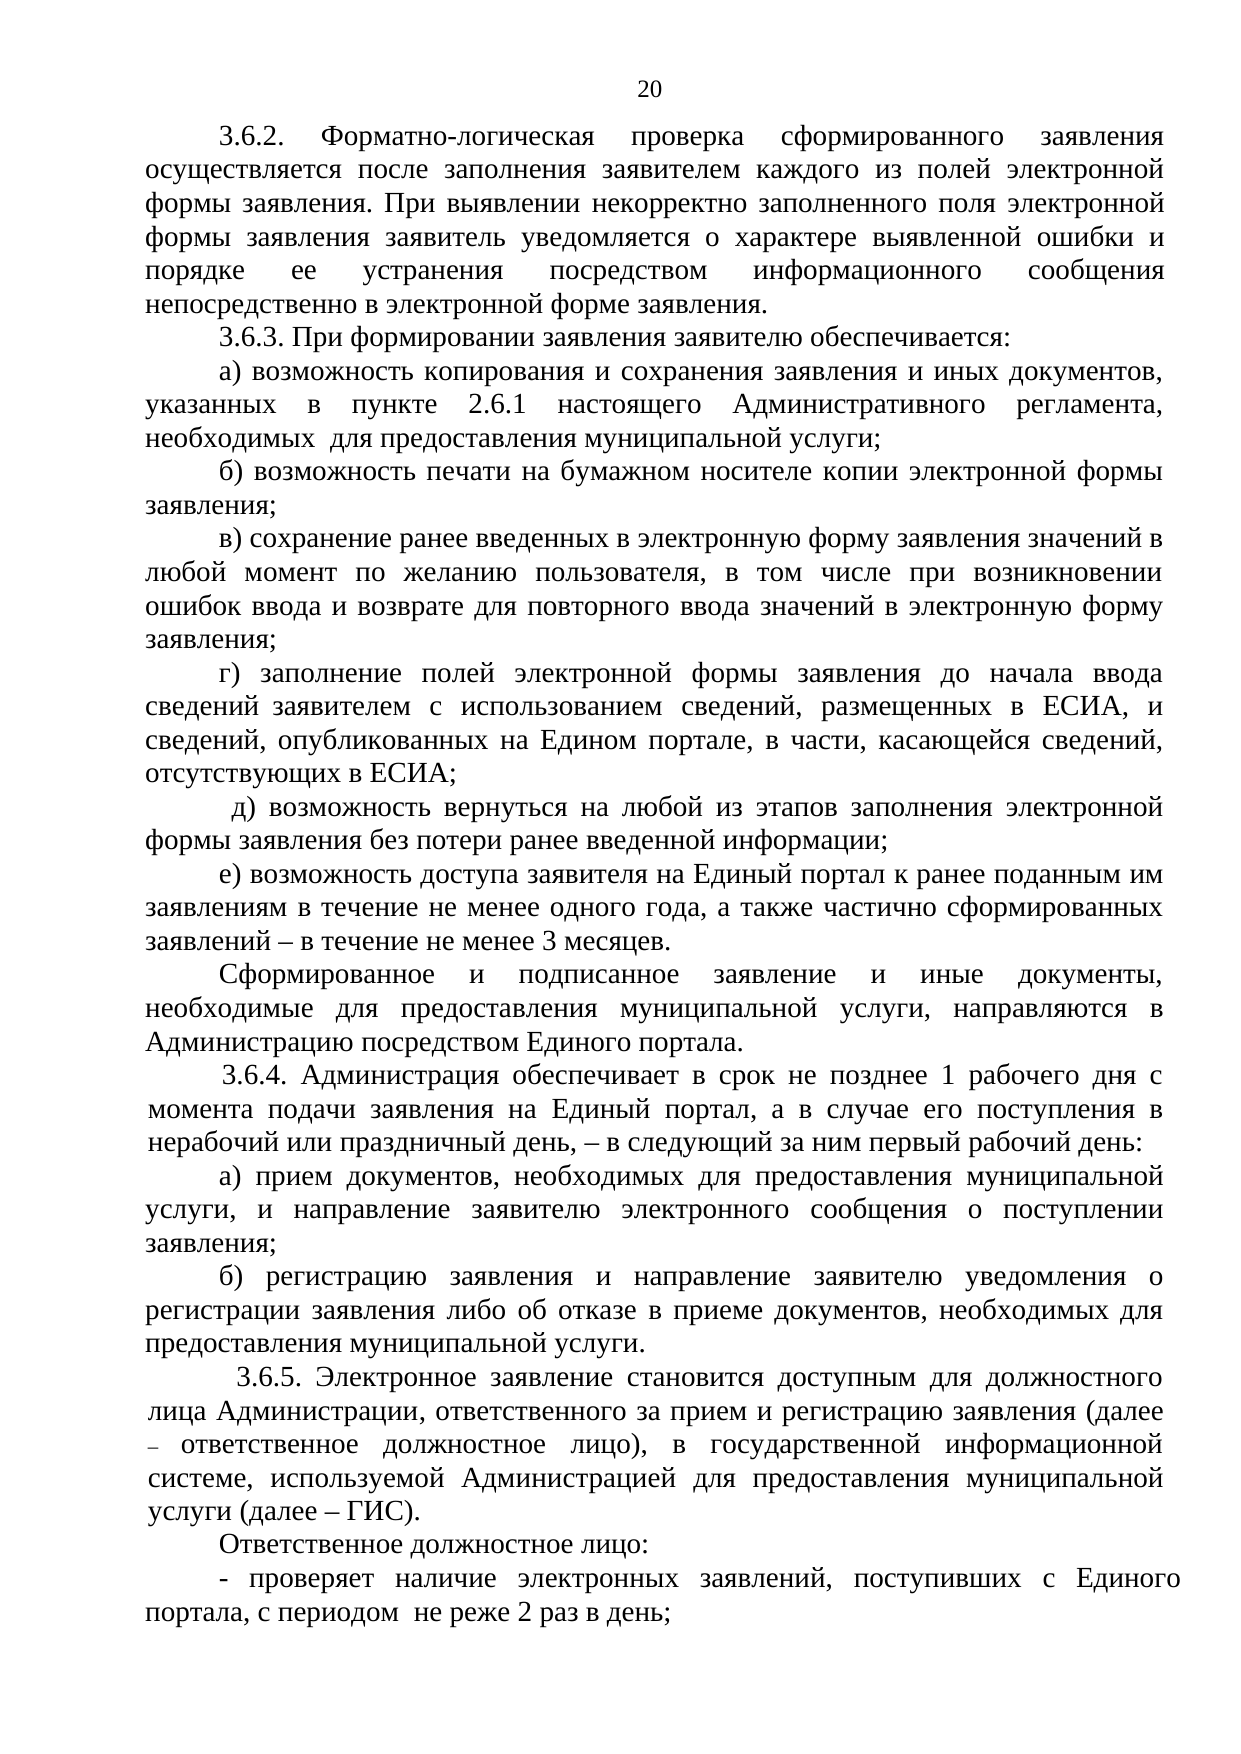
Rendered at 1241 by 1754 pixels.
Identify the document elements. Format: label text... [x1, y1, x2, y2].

text а) прием документов, необходимых для предоставления муниципальной услуги, и направление заявителю электронного сообщения о поступлении заявления; [145, 1158, 1164, 1258]
text б) возможность печати на бумажном носителе копии электронной формы заявления; [145, 453, 1163, 521]
text Ответственное должностное лицо: [219, 1527, 1181, 1560]
text г) заполнение полей электронной формы заявления до начала ввода сведений заявителем с использованием сведений, размещенных в ЕСИА, и сведений, опубликованных на Едином портале, в части, касающейся сведений, отсутствующих в ЕСИА; [145, 655, 1163, 789]
text в) сохранение ранее введенных в электронную форму заявления значений в любой момент по желанию пользователя, в том числе при возникновении ошибок ввода и возврате для повторного ввода значений в электронную форму заявления; [145, 521, 1163, 655]
text - проверяет наличие электронных заявлений, поступивших с Единого портала, с периодом не реже 2 раз в день; [145, 1560, 1181, 1627]
text Сформированное и подписанное заявление и иные документы, необходимые для предоставления муниципальной услуги, направляются в Администрацию посредством Единого портала. [145, 957, 1164, 1057]
text 3.6.3. При формировании заявления заявителю обеспечивается: [219, 319, 1181, 353]
text 3.6.2. Форматно-логическая проверка сформированного заявления осуществляется после заполнения заявителем каждого из полей электронной формы заявления. При выявлении некорректно заполненного поля электронной формы заявления заявитель уведомляется о характере выявленной ошибки и порядке ее устранения посредством информационного сообщения непосредственно в электронной форме заявления. [145, 118, 1164, 319]
text 3.6.4. Администрация обеспечивает в срок не позднее 1 рабочего дня с момента подачи заявления на Единый портал, а в случае его поступления в нерабочий или праздничный день, – в следующий за ним первый рабочий день: [148, 1057, 1164, 1158]
text е) возможность доступа заявителя на Единый портал к ранее поданным им заявлениям в течение не менее одного года, а также частично сформированных заявлений – в течение не менее 3 месяцев. [145, 856, 1164, 957]
text б) регистрацию заявления и направление заявителю уведомления о регистрации заявления либо об отказе в приеме документов, необходимых для предоставления муниципальной услуги. [145, 1258, 1164, 1359]
text а) возможность копирования и сохранения заявления и иных документов, указанных в пункте 2.6.1 настоящего Административного регламента, необходимых для предоставления муниципальной услуги; [145, 353, 1164, 453]
text д) возможность вернуться на любой из этапов заполнения электронной формы заявления без потери ранее введенной информации; [145, 789, 1163, 856]
text 3.6.5. Электронное заявление становится доступным для должностного лица Администрации, ответственного за прием и регистрацию заявления (далее – ответственное должностное лицо), в государственной информационной системе, используемой Администрацией для предоставления муниципальной услуги (далее – ГИС). [148, 1359, 1164, 1527]
